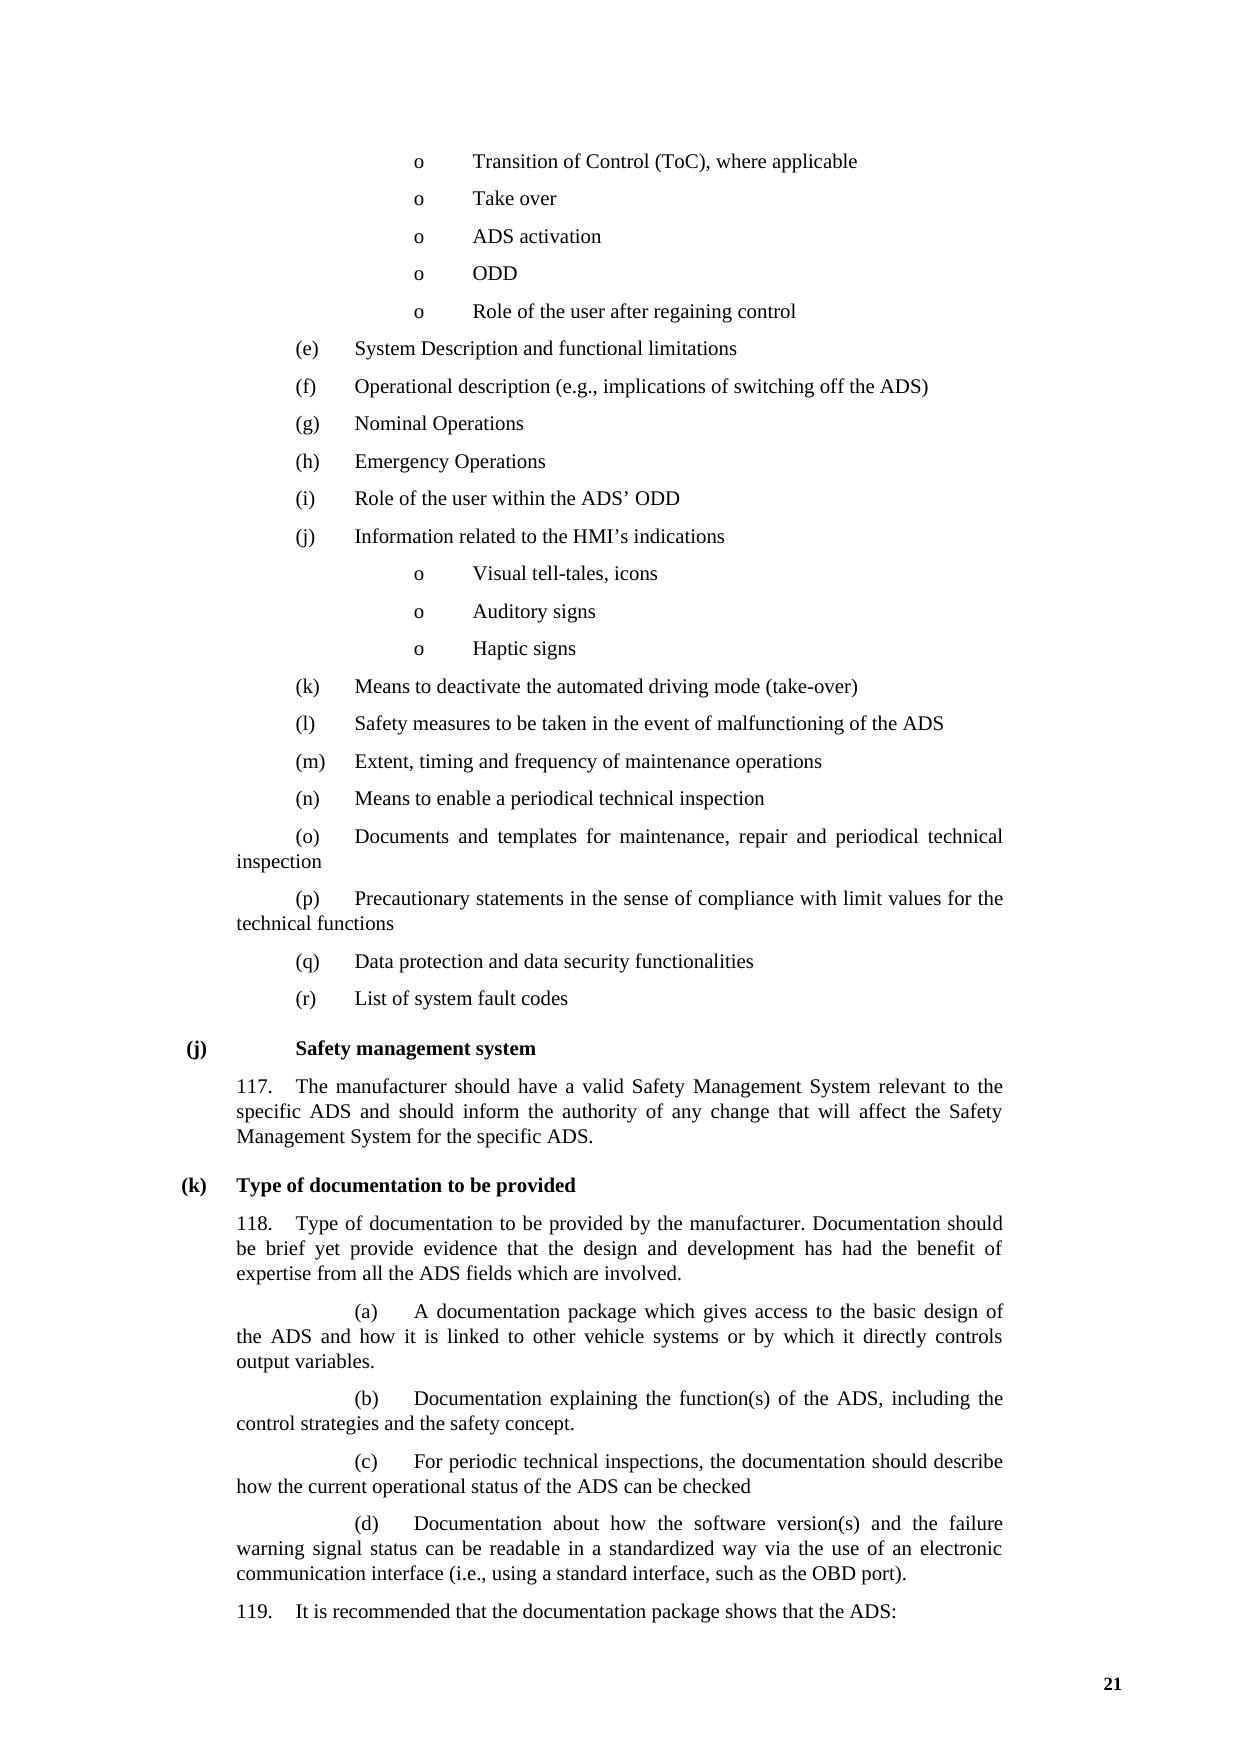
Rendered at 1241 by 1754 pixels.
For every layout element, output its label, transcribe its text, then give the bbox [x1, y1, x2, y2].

text (k) Means to deactivate the automated driving mode (take-over) [236, 673, 1004, 698]
text (l) Safety measures to be taken in the event of malfunctioning of the ADS [236, 710, 1004, 735]
text (h) Emergency Operations [236, 448, 1004, 473]
text (o) Documents and templates for maintenance, repair and periodical technical inspection [236, 823, 1004, 873]
text (b) Documentation explaining the function(s) of the ADS, including the control strategies and the safety concept. [236, 1385, 1004, 1435]
text o ADS activation [236, 223, 1004, 248]
text (j) Safety management system [118, 1035, 1004, 1060]
text (g) Nominal Operations [236, 410, 1004, 435]
text o Auditory signs [236, 598, 1004, 623]
text (p) Precautionary statements in the sense of compliance with limit values for the technical functions [236, 885, 1004, 935]
text (d) Documentation about how the software version(s) and the failure warning signal status can be readable in a standardized way via the use of an electronic communication interface (i.e., using a standard interface, such as the OBD port). [236, 1510, 1004, 1585]
text (i) Role of the user within the ADS’ ODD [236, 485, 1004, 510]
text (n) Means to enable a periodical technical inspection [236, 785, 1004, 810]
text (f) Operational description (e.g., implications of switching off the ADS) [236, 373, 1004, 398]
text 118. Type of documentation to be provided by the manufacturer. Documentation should be brief yet provide evidence that the design and development has had the benefit of expertise from all the ADS fields which are involved. [236, 1210, 1004, 1285]
text o Role of the user after regaining control [236, 298, 1004, 323]
text (q) Data protection and data security functionalities [236, 948, 1004, 973]
text (j) Information related to the HMI’s indications [236, 523, 1004, 548]
text o ODD [236, 260, 1004, 285]
text (a) A documentation package which gives access to the basic design of the ADS and how it is linked to other vehicle systems or by which it directly controls output variables. [236, 1298, 1004, 1373]
text o Take over [236, 185, 1004, 210]
text o Visual tell-tales, icons [236, 560, 1004, 585]
text o Transition of Control (ToC), where applicable [236, 148, 1004, 173]
text (m) Extent, timing and frequency of maintenance operations [236, 748, 1004, 773]
text (k) Type of documentation to be provided [118, 1173, 1004, 1198]
text 117. The manufacturer should have a valid Safety Management System relevant to the specific ADS and should inform the authority of any change that will affect the Safety Management System for the specific ADS. [236, 1073, 1004, 1148]
text 119. It is recommended that the documentation package shows that the ADS: [236, 1598, 1004, 1623]
text (c) For periodic technical inspections, the documentation should describe how the current operational status of the ADS can be checked [236, 1448, 1004, 1498]
text (r) List of system fault codes [236, 985, 1004, 1010]
text o Haptic signs [236, 635, 1004, 660]
text (e) System Description and functional limitations [236, 335, 1004, 360]
